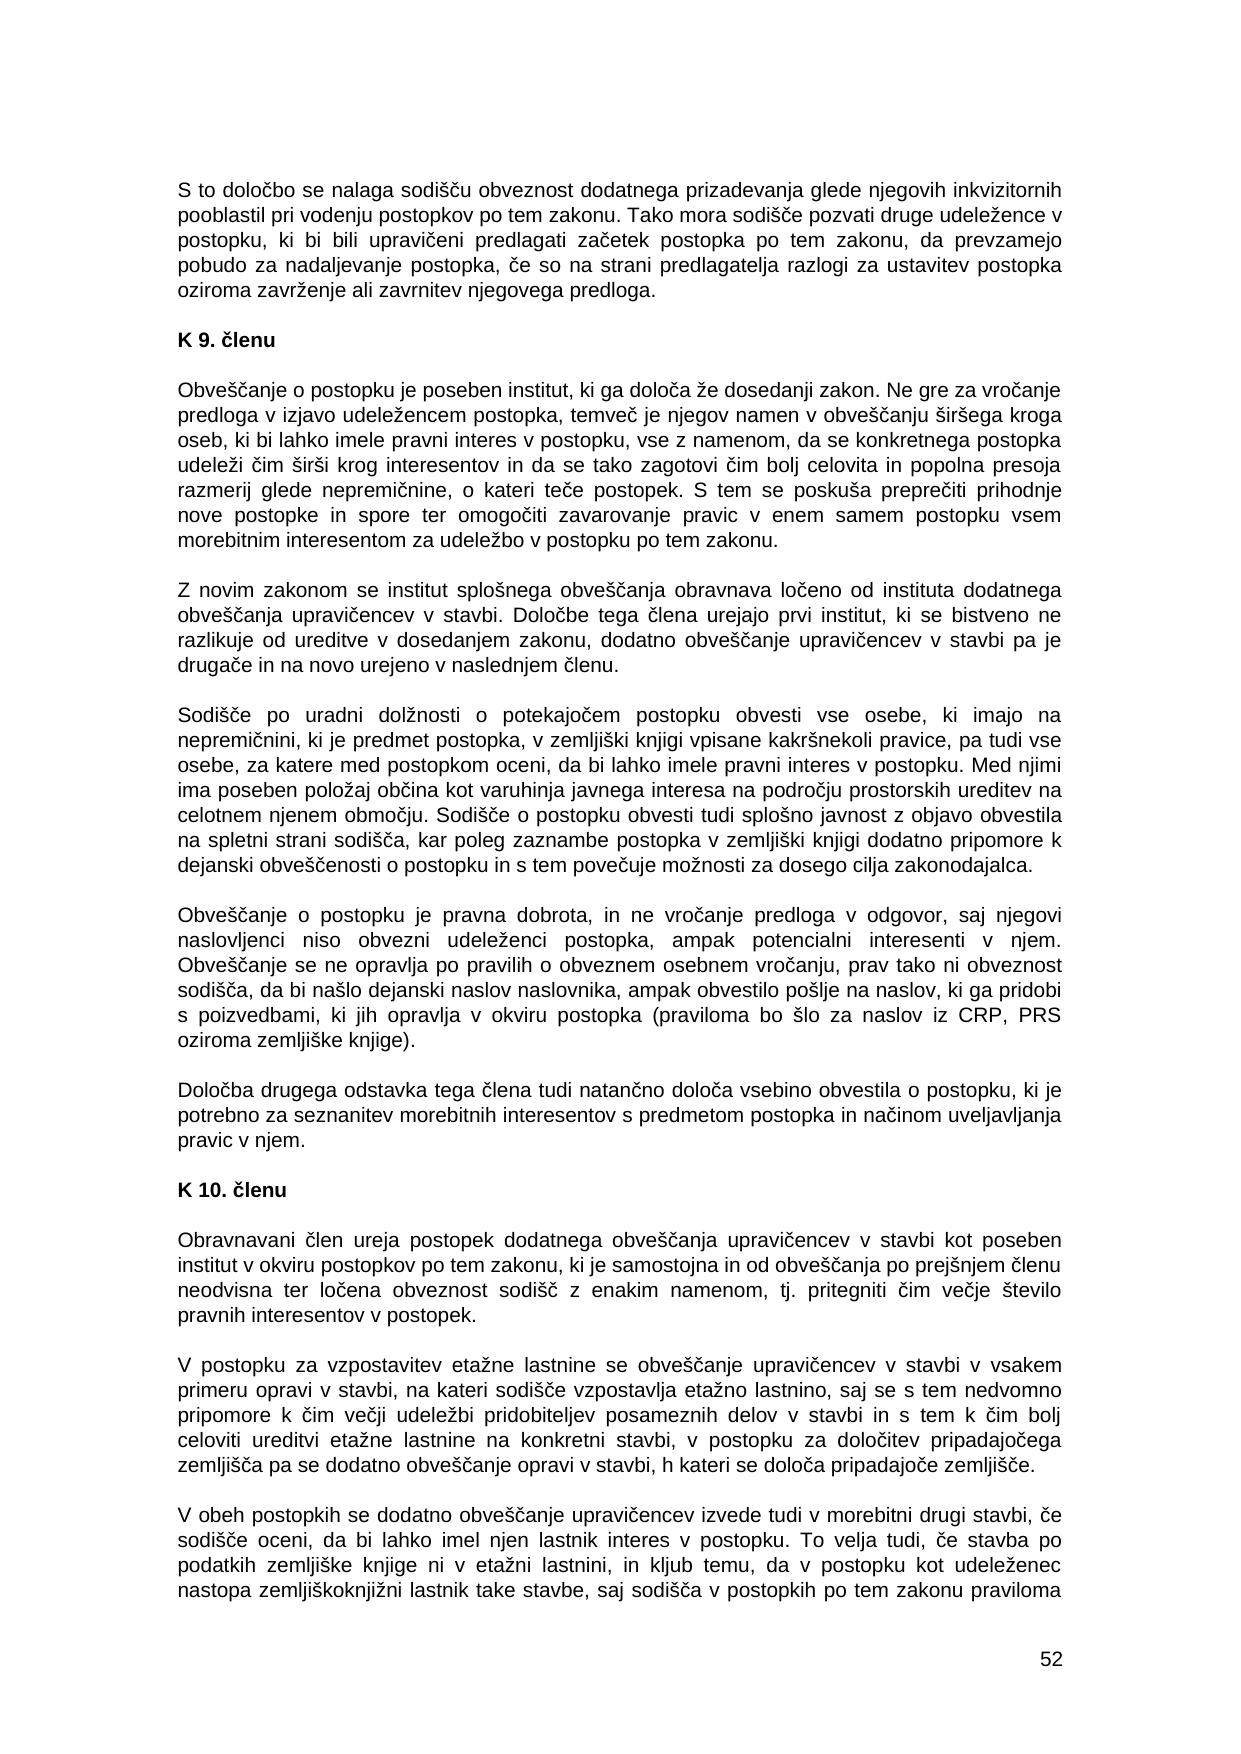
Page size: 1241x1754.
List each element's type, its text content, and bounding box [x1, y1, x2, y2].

text Obravnavani člen ureja postopek dodatnega obveščanja upravičencev v stavbi kot poseben institut v okviru postopkov po tem zakonu, ki je samostojna in od obveščanja po prejšnjem členu neodvisna ter ločena obveznost sodišč z enakim namenom, tj. pritegniti čim večje število pravnih interesentov v postopek. [177, 1227, 1063, 1327]
text Z novim zakonom se institut splošnega obveščanja obravnava ločeno od instituta dodatnega obveščanja upravičencev v stavbi. Določbe tega člena urejajo prvi institut, ki se bistveno ne razlikuje od ureditve v dosedanjem zakonu, dodatno obveščanje upravičencev v stavbi pa je drugače in na novo urejeno v naslednjem členu. [177, 577, 1063, 677]
text K 9. členu [177, 327, 1063, 352]
text Obveščanje o postopku je pravna dobrota, in ne vročanje predloga v odgovor, saj njegovi naslovljenci niso obvezni udeleženci postopka, ampak potencialni interesenti v njem. Obveščanje se ne opravlja po pravilih o obveznem osebnem vročanju, prav tako ni obveznost sodišča, da bi našlo dejanski naslov naslovnika, ampak obvestilo pošlje na naslov, ki ga pridobi s poizvedbami, ki jih opravlja v okviru postopka (praviloma bo šlo za naslov iz CRP, PRS oziroma zemljiške knjige). [177, 902, 1063, 1052]
text Obveščanje o postopku je poseben institut, ki ga določa že dosedanji zakon. Ne gre za vročanje predloga v izjavo udeležencem postopka, temveč je njegov namen v obveščanju širšega kroga oseb, ki bi lahko imele pravni interes v postopku, vse z namenom, da se konkretnega postopka udeleži čim širši krog interesentov in da se tako zagotovi čim bolj celovita in popolna presoja razmerij glede nepremičnine, o kateri teče postopek. S tem se poskuša preprečiti prihodnje nove postopke in spore ter omogočiti zavarovanje pravic v enem samem postopku vsem morebitnim interesentom za udeležbo v postopku po tem zakonu. [177, 377, 1063, 552]
text Določba drugega odstavka tega člena tudi natančno določa vsebino obvestila o postopku, ki je potrebno za seznanitev morebitnih interesentov s predmetom postopka in načinom uveljavljanja pravic v njem. [177, 1077, 1063, 1152]
text V postopku za vzpostavitev etažne lastnine se obveščanje upravičencev v stavbi v vsakem primeru opravi v stavbi, na kateri sodišče vzpostavlja etažno lastnino, saj se s tem nedvomno pripomore k čim večji udeležbi pridobiteljev posameznih delov v stavbi in s tem k čim bolj celoviti ureditvi etažne lastnine na konkretni stavbi, v postopku za določitev pripadajočega zemljišča pa se dodatno obveščanje opravi v stavbi, h kateri se določa pripadajoče zemljišče. [177, 1352, 1063, 1477]
text Sodišče po uradni dolžnosti o potekajočem postopku obvesti vse osebe, ki imajo na nepremičnini, ki je predmet postopka, v zemljiški knjigi vpisane kakršnekoli pravice, pa tudi vse osebe, za katere med postopkom oceni, da bi lahko imele pravni interes v postopku. Med njimi ima poseben položaj občina kot varuhinja javnega interesa na področju prostorskih ureditev na celotnem njenem območju. Sodišče o postopku obvesti tudi splošno javnost z objavo obvestila na spletni strani sodišča, kar poleg zaznambe postopka v zemljiški knjigi dodatno pripomore k dejanski obveščenosti o postopku in s tem povečuje možnosti za dosego cilja zakonodajalca. [177, 702, 1063, 877]
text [177, 1502, 1063, 1602]
text S to določbo se nalaga sodišču obveznost dodatnega prizadevanja glede njegovih inkvizitornih pooblastil pri vodenju postopkov po tem zakonu. Tako mora sodišče pozvati druge udeležence v postopku, ki bi bili upravičeni predlagati začetek postopka po tem zakonu, da prevzamejo pobudo za nadaljevanje postopka, če so na strani predlagatelja razlogi za ustavitev postopka oziroma zavrženje ali zavrnitev njegovega predloga. [177, 177, 1063, 302]
text K 10. členu [177, 1177, 1063, 1202]
